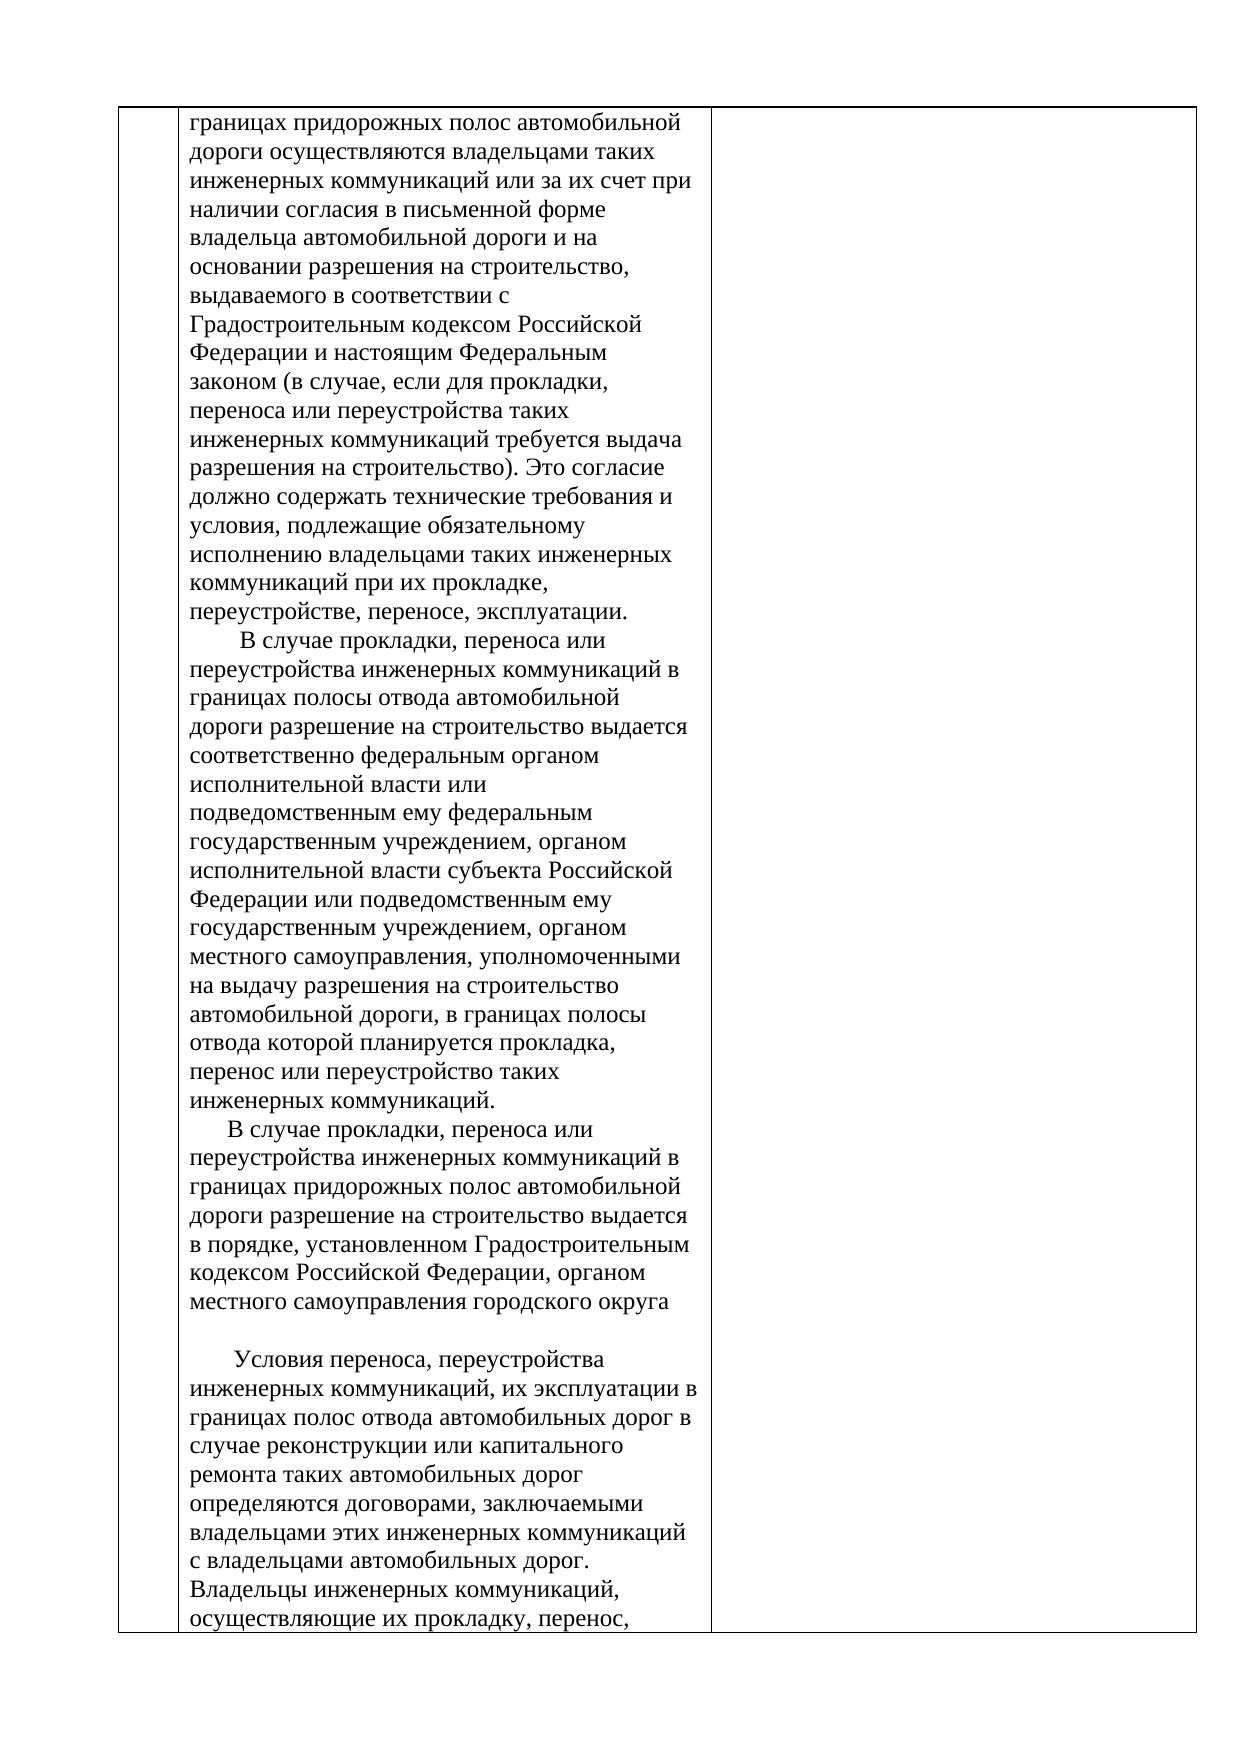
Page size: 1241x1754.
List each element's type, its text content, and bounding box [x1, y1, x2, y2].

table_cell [179, 108, 711, 1632]
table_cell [712, 108, 1196, 1632]
table_cell 3 [119, 108, 178, 1632]
